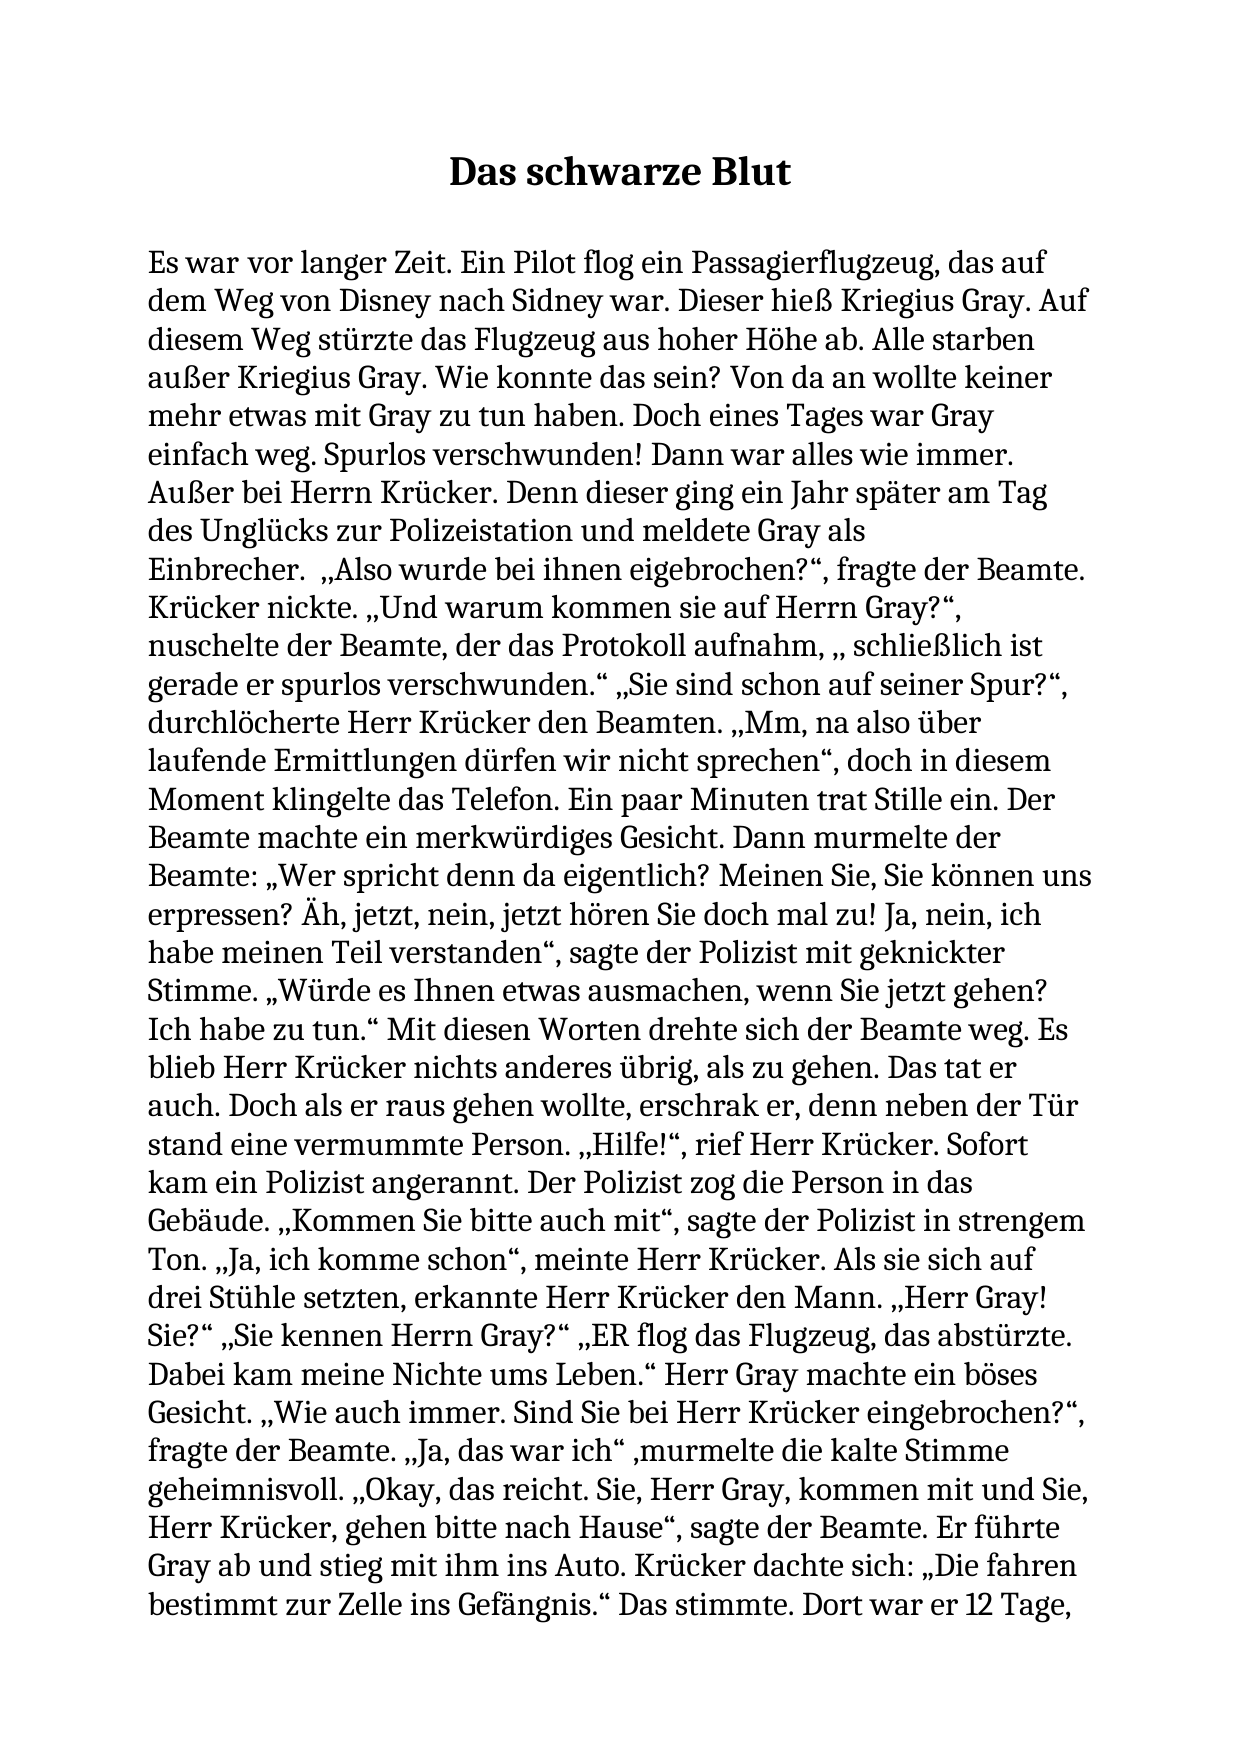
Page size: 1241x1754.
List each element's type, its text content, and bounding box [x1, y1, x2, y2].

text Das schwarze Blut [148, 148, 1093, 196]
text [148, 243, 1093, 1623]
